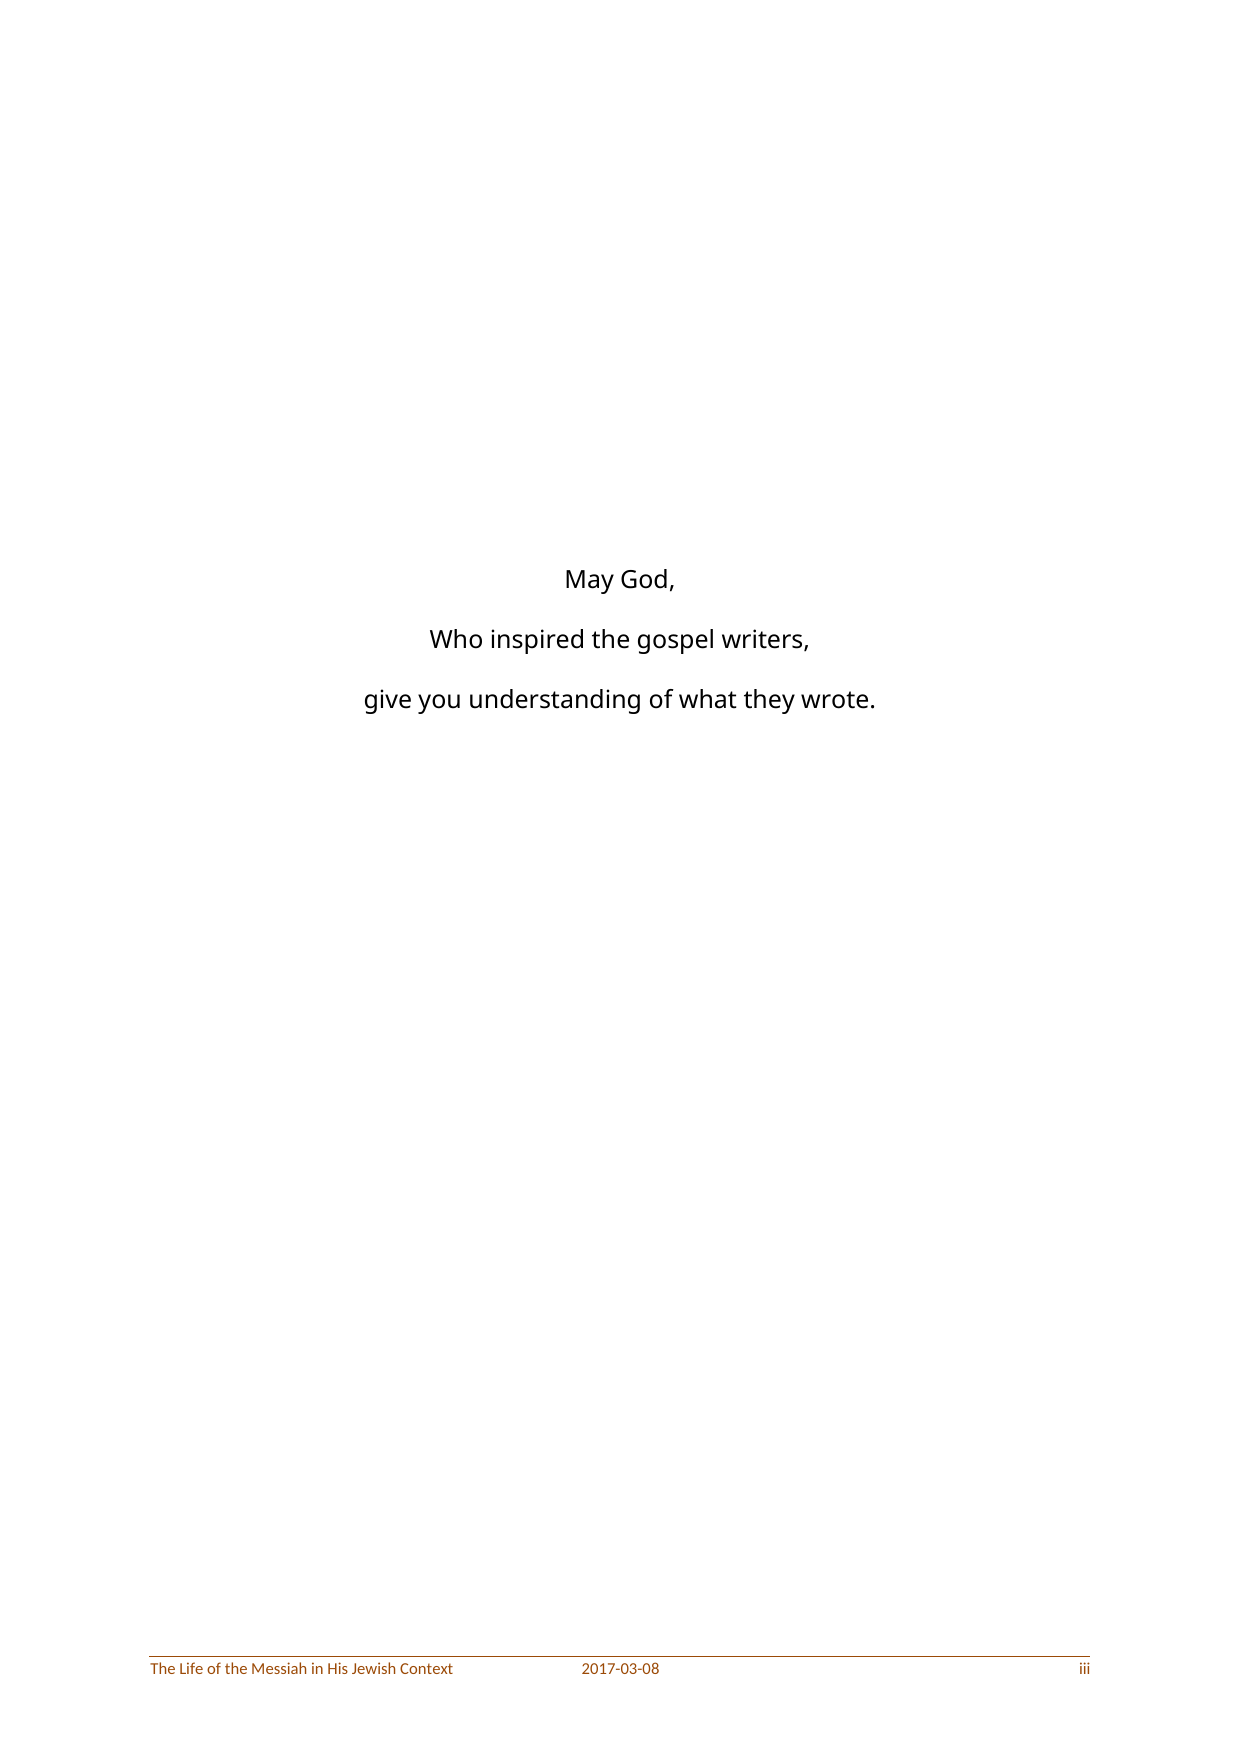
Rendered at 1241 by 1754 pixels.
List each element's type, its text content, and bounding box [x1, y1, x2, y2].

text give you understanding of what they wrote. [149, 682, 1090, 716]
text May God, [149, 562, 1090, 596]
text Who inspired the gospel writers, [149, 622, 1090, 656]
